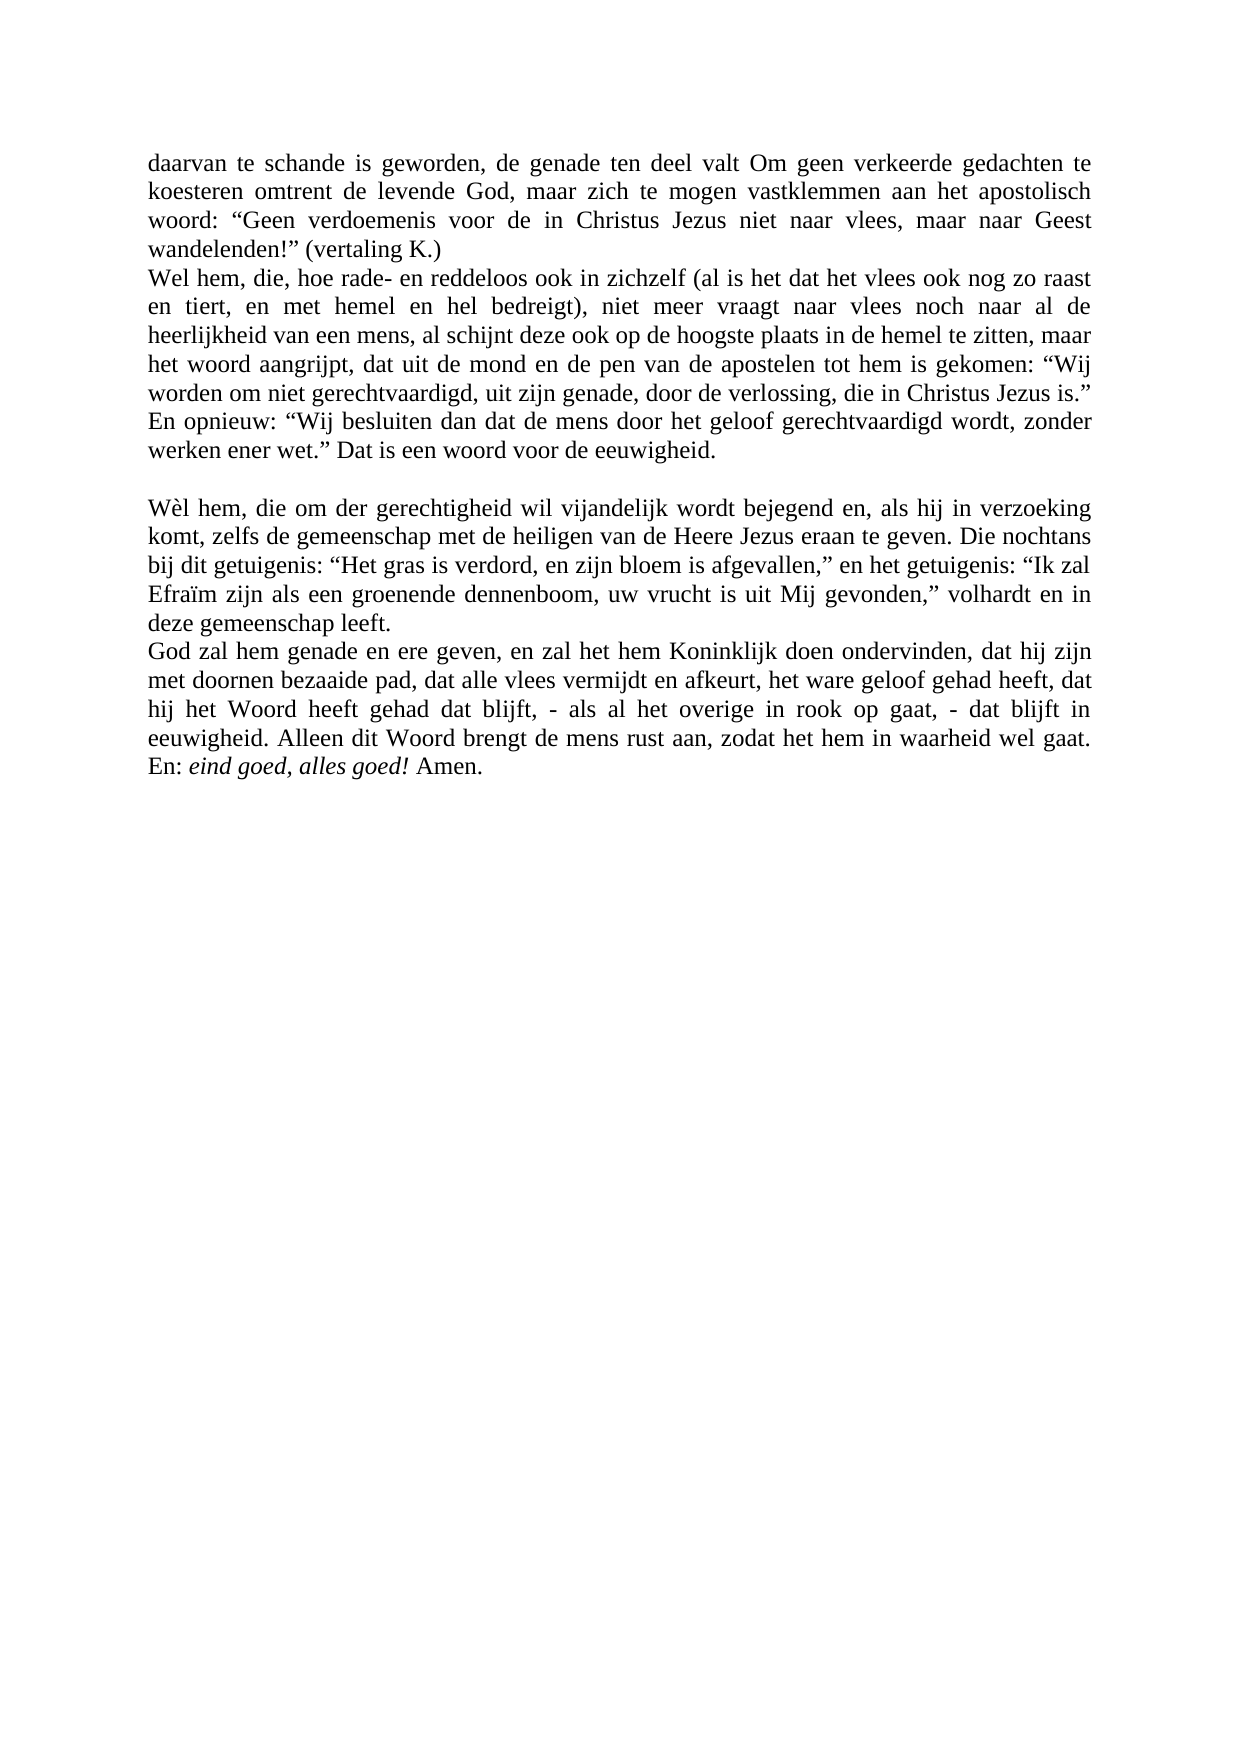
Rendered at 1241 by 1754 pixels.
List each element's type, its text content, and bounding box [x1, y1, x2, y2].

text God zal hem genade en ere geven, en zal het hem Koninklijk doen ondervinden, dat hij zijn met doornen bezaaide pad, dat alle vlees vermijdt en afkeurt, het ware geloof gehad heeft, dat hij het Woord heeft gehad dat blijft, - als al het overige in rook op gaat, - dat blijft in eeuwigheid. Alleen dit Woord brengt de mens rust aan, zodat het hem in waarheid wel gaat. En: eind goed, alles goed! Amen. [148, 636, 1093, 780]
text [148, 148, 1093, 263]
text Wel hem, die, hoe rade- en reddeloos ook in zichzelf (al is het dat het vlees ook nog zo raast en tiert, en met hemel en hel bedreigt), niet meer vraagt naar vlees noch naar al de heerlijkheid van een mens, al schijnt deze ook op de hoogste plaats in de hemel te zitten, maar het woord aangrijpt, dat uit de mond en de pen van de apostelen tot hem is gekomen: “Wij worden om niet gerechtvaardigd, uit zijn genade, door de verlossing, die in Christus Jezus is.” En opnieuw: “Wij besluiten dan dat de mens door het geloof gerechtvaardigd wordt, zonder werken ener wet.” Dat is een woord voor de eeuwigheid. [148, 263, 1093, 464]
text Wèl hem, die om der gerechtigheid wil vijandelijk wordt bejegend en, als hij in verzoeking komt, zelfs de gemeenschap met de heiligen van de Heere Jezus eraan te geven. Die nochtans bij dit getuigenis: “Het gras is verdord, en zijn bloem is afgevallen,” en het getuigenis: “Ik zal Efraïm zijn als een groenende dennenboom, uw vrucht is uit Mij gevonden,” volhardt en in deze gemeenschap leeft. [148, 493, 1093, 636]
